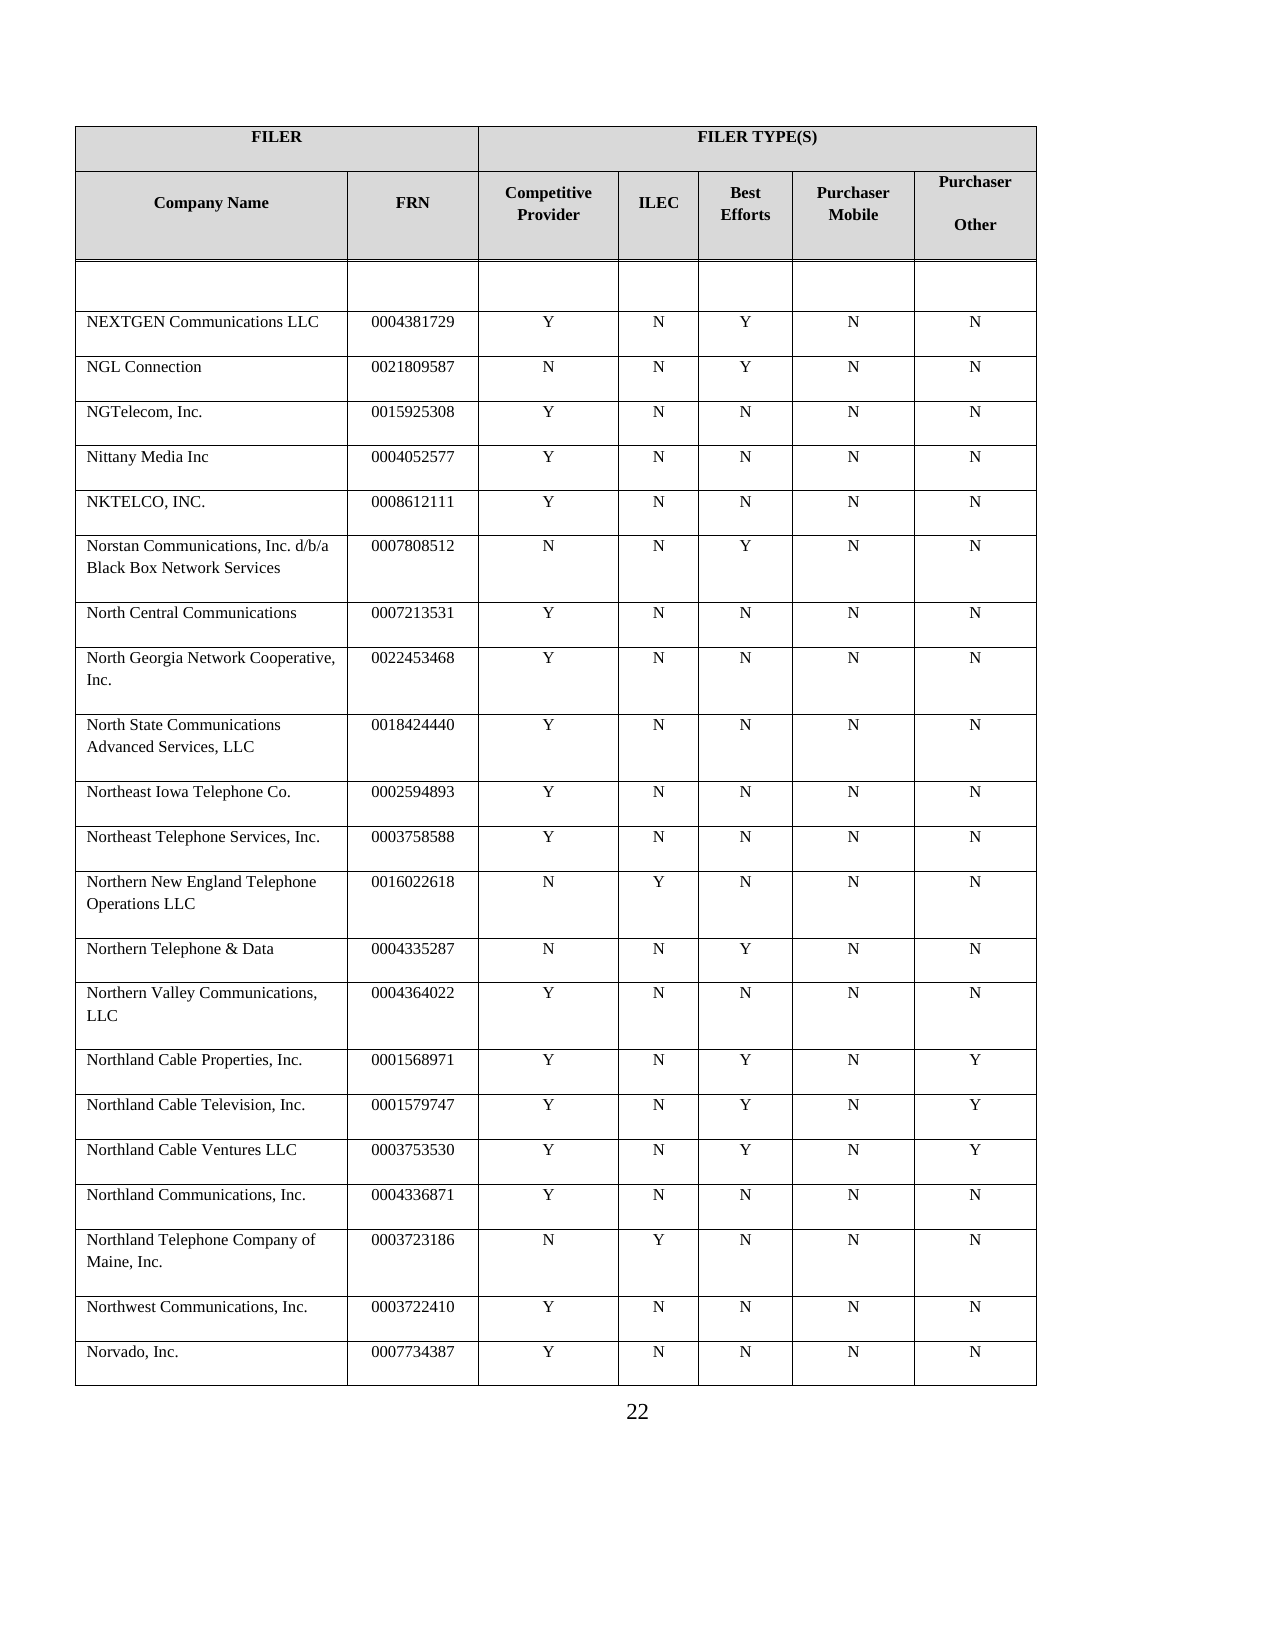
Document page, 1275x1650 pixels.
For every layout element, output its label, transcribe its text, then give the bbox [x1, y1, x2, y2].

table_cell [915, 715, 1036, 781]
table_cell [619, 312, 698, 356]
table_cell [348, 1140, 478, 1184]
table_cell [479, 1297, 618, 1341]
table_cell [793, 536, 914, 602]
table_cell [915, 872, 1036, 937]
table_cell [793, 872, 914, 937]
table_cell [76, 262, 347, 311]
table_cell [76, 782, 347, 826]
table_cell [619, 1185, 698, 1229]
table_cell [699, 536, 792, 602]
table_header FILER TYPE(S) [479, 127, 1036, 171]
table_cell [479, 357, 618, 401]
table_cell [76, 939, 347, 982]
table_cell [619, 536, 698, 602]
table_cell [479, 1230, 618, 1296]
table_cell Company Name [76, 172, 347, 259]
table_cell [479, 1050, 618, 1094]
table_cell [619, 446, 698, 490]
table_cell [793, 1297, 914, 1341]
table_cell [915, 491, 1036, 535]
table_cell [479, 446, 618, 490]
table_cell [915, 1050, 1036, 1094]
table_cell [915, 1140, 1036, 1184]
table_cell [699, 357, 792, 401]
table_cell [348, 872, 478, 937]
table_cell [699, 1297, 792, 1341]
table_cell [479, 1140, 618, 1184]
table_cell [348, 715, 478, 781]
table_header FILER [76, 127, 478, 171]
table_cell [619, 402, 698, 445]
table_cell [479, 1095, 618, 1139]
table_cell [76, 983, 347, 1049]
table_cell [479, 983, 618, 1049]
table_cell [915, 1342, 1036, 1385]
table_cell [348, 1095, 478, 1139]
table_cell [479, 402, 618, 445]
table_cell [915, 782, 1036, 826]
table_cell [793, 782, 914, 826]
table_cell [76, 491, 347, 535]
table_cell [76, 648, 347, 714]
table_cell Purchaser Mobile [793, 172, 914, 259]
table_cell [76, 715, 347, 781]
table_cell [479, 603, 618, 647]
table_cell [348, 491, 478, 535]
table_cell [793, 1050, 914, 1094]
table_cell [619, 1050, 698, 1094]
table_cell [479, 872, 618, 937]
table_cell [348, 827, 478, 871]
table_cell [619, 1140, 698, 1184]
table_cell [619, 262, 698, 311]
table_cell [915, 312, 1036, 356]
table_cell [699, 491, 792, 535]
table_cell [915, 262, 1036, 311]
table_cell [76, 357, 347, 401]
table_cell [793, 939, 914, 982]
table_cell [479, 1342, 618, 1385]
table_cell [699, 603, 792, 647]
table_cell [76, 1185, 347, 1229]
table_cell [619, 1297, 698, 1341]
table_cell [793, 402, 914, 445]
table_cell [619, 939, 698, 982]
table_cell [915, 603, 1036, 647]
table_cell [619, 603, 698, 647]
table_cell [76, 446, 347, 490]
table_cell Best Efforts [699, 172, 792, 259]
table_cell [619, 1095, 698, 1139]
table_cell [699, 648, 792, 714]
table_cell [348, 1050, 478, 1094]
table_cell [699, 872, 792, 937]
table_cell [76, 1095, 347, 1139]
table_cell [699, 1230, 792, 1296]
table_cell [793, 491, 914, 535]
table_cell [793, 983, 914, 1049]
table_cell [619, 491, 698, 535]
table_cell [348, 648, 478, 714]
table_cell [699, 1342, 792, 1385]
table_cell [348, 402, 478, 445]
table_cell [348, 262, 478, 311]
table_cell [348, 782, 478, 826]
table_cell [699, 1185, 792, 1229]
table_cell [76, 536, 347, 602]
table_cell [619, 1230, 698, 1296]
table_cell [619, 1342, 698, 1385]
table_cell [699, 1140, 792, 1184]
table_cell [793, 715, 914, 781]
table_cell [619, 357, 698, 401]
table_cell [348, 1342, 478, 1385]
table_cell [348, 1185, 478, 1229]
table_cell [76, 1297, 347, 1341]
table_cell Competitive Provider [479, 172, 618, 259]
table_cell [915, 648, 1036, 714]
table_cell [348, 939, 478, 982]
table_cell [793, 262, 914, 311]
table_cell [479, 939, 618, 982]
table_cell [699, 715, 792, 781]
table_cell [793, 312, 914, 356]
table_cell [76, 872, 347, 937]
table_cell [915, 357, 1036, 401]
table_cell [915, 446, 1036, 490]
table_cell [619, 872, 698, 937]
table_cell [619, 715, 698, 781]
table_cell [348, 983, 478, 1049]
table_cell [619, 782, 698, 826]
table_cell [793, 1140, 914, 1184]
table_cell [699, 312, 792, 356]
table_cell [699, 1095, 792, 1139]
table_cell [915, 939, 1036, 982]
table_cell ILEC [619, 172, 698, 259]
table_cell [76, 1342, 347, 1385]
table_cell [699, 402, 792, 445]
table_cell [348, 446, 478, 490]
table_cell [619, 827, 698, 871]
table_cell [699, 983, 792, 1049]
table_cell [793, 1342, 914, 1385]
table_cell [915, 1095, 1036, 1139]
table_cell FRN [348, 172, 478, 259]
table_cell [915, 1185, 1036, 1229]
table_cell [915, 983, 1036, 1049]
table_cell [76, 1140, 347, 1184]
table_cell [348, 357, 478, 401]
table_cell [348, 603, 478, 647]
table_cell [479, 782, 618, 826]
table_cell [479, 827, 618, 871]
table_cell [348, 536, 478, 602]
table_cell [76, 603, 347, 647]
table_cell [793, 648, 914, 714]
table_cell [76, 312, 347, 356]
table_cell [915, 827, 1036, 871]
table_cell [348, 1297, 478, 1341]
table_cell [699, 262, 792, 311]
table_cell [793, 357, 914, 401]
table_cell Purchaser Other [915, 172, 1036, 259]
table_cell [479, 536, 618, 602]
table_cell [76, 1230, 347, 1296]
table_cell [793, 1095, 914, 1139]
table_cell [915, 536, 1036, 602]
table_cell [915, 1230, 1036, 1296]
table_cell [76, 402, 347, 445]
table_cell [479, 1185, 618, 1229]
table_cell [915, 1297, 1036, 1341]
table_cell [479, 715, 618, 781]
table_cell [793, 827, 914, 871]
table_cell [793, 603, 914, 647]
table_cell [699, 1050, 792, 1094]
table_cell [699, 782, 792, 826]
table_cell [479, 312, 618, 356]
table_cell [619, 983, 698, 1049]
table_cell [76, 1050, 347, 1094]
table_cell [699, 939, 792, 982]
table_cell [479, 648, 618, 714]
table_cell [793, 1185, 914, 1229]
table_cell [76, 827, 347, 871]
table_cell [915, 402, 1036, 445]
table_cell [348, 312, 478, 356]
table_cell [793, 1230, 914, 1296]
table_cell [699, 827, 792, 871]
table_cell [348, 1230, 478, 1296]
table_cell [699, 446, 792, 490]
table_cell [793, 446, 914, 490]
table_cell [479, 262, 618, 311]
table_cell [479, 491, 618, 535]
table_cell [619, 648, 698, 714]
